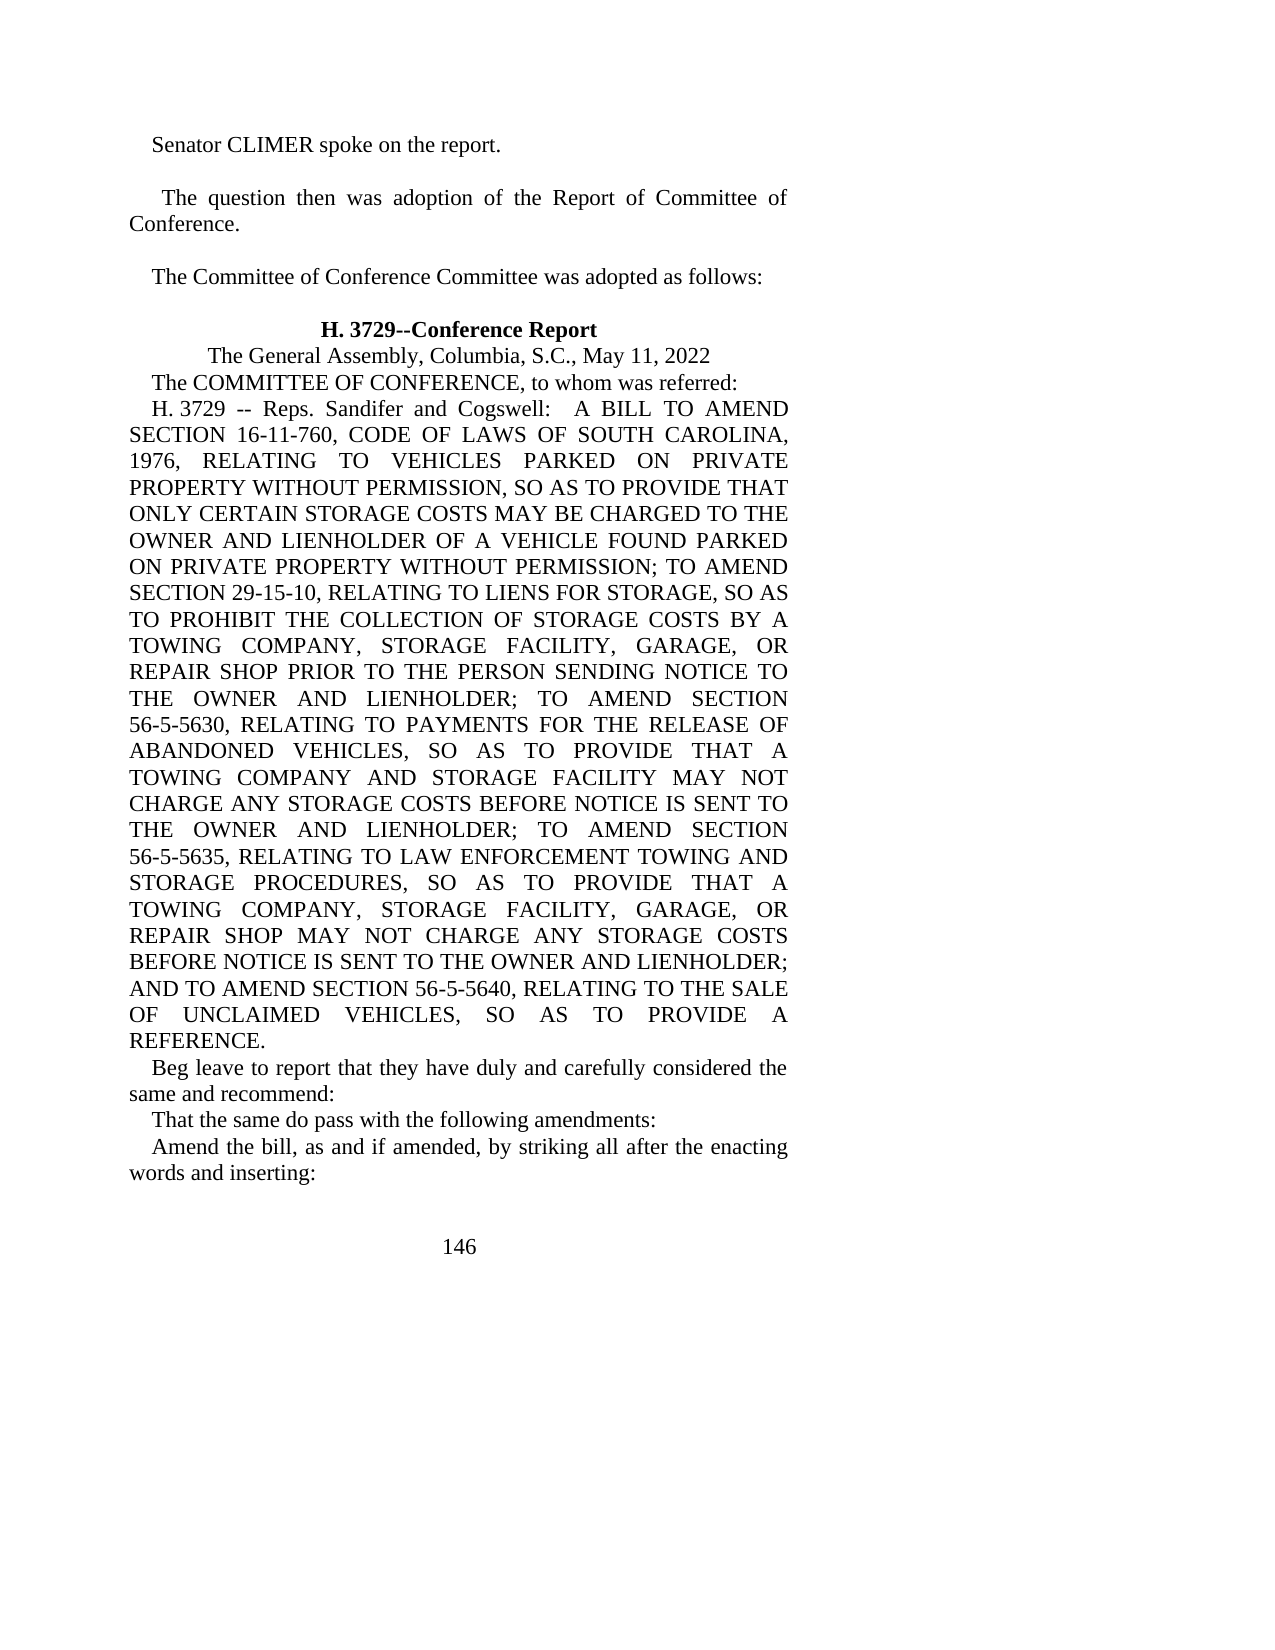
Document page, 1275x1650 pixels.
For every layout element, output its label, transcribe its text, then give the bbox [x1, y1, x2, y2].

text Senator CLIMER spoke on the report. [129, 131, 789, 158]
text The Committee of Conference Committee was adopted as follows: [129, 263, 789, 289]
text H. 3729--Conference Report [129, 316, 789, 342]
text The COMMITTEE OF CONFERENCE, to whom was referred: [129, 368, 789, 395]
text Amend the bill, as and if amended, by striking all after the enacting words and inserting: [129, 1133, 789, 1186]
text The General Assembly, Columbia, S.C., May 11, 2022 [129, 342, 789, 368]
text The question then was adoption of the Report of Committee of Conference. [129, 184, 789, 237]
text Beg leave to report that they have duly and carefully considered the same and recommend: [129, 1054, 789, 1106]
text H. 3729 -- Reps. Sandifer and Cogswell: A BILL TO AMEND SECTION 16-11-760, CODE OF LAWS OF SOUTH CAROLINA, 1976, RELATING TO VEHICLES PARKED ON PRIVATE PROPERTY WITHOUT PERMISSION, SO AS TO PROVIDE THAT ONLY CERTAIN STORAGE COSTS MAY BE CHARGED TO THE OWNER AND LIENHOLDER OF A VEHICLE FOUND PARKED ON PRIVATE PROPERTY WITHOUT PERMISSION; TO AMEND SECTION 29-15-10, RELATING TO LIENS FOR STORAGE, SO AS TO PROHIBIT THE COLLECTION OF STORAGE COSTS BY A TOWING COMPANY, STORAGE FACILITY, GARAGE, OR REPAIR SHOP PRIOR TO THE PERSON SENDING NOTICE TO THE OWNER AND LIENHOLDER; TO AMEND SECTION 56-5-5630, RELATING TO PAYMENTS FOR THE RELEASE OF ABANDONED VEHICLES, SO AS TO PROVIDE THAT A TOWING COMPANY AND STORAGE FACILITY MAY NOT CHARGE ANY STORAGE COSTS BEFORE NOTICE IS SENT TO THE OWNER AND LIENHOLDER; TO AMEND SECTION 56-5-5635, RELATING TO LAW ENFORCEMENT TOWING AND STORAGE PROCEDURES, SO AS TO PROVIDE THAT A TOWING COMPANY, STORAGE FACILITY, GARAGE, OR REPAIR SHOP MAY NOT CHARGE ANY STORAGE COSTS BEFORE NOTICE IS SENT TO THE OWNER AND LIENHOLDER; AND TO AMEND SECTION 56-5-5640, RELATING TO THE SALE OF UNCLAIMED VEHICLES, SO AS TO PROVIDE A REFERENCE. [129, 395, 789, 1054]
text That the same do pass with the following amendments: [129, 1106, 789, 1133]
